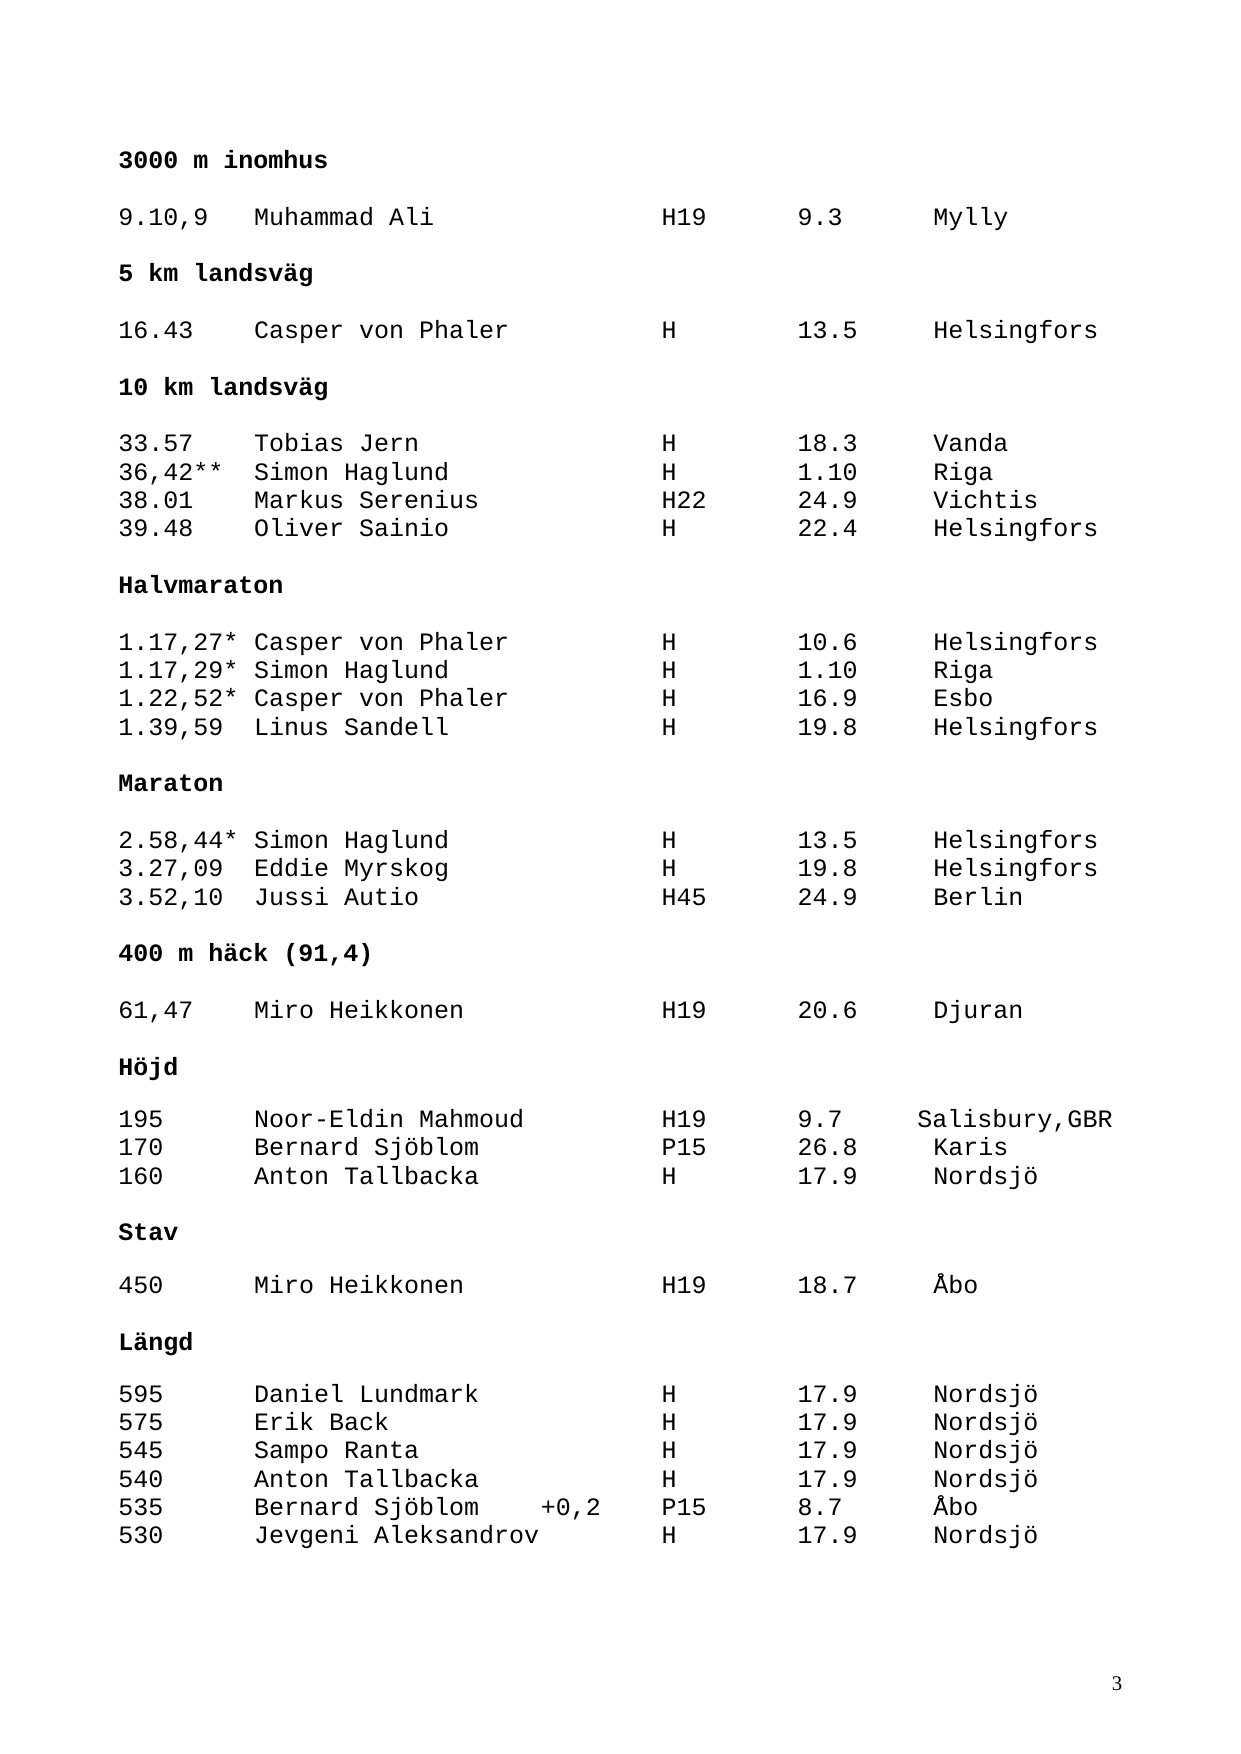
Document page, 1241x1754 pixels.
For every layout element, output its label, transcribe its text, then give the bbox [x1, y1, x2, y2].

text 160 Anton Tallbacka H 17.9 Nordsjö [118, 1163, 1122, 1192]
text 535 Bernard Sjöblom +0,2 P15 8.7 Åbo [118, 1495, 1122, 1523]
subtitle Längd [118, 1329, 1122, 1357]
text 1.17,27* Casper von Phaler H 10.6 Helsingfors [118, 629, 1122, 658]
text 1.22,52* Casper von Phaler H 16.9 Esbo [118, 686, 1122, 714]
text 2.58,44* Simon Haglund H 13.5 Helsingfors [118, 828, 1122, 856]
text 1.17,29* Simon Haglund H 1.10 Riga [118, 658, 1122, 686]
subtitle 400 m häck (91,4) [118, 941, 1122, 969]
text 530 Jevgeni Aleksandrov H 17.9 Nordsjö [118, 1523, 1122, 1551]
text 540 Anton Tallbacka H 17.9 Nordsjö [118, 1466, 1122, 1495]
text 10 km landsväg [118, 374, 1122, 403]
text 575 Erik Back H 17.9 Nordsjö [118, 1410, 1122, 1438]
text 16.43 Casper von Phaler H 13.5 Helsingfors [118, 318, 1122, 346]
text 39.48 Oliver Sainio H 22.4 Helsingfors [118, 516, 1122, 544]
text 595 Daniel Lundmark H 17.9 Nordsjö [118, 1381, 1122, 1410]
text 36,42** Simon Haglund H 1.10 Riga [118, 459, 1122, 488]
subtitle Höjd [118, 1054, 1122, 1083]
text 450 Miro Heikkonen H19 18.7 Åbo [118, 1272, 1122, 1301]
text Halvmaraton [118, 573, 1122, 601]
text 5 km landsväg [118, 261, 1122, 289]
text 1.39,59 Linus Sandell H 19.8 Helsingfors [118, 714, 1122, 743]
text Maraton [118, 771, 1122, 799]
text 9.10,9 Muhammad Ali H19 9.3 Mylly [118, 204, 1122, 233]
text 545 Sampo Ranta H 17.9 Nordsjö [118, 1438, 1122, 1466]
text 3.52,10 Jussi Autio H45 24.9 Berlin [118, 884, 1122, 913]
text 33.57 Tobias Jern H 18.3 Vanda [118, 431, 1122, 459]
text 3.27,09 Eddie Myrskog H 19.8 Helsingfors [118, 856, 1122, 884]
text 170 Bernard Sjöblom P15 26.8 Karis [118, 1135, 1122, 1163]
text 3000 m inomhus [118, 148, 1122, 176]
text 38.01 Markus Serenius H22 24.9 Vichtis [118, 488, 1122, 516]
text 195 Noor-Eldin Mahmoud H19 9.7 Salisbury,GBR [118, 1107, 1122, 1135]
subtitle Stav [118, 1220, 1122, 1248]
text 61,47 Miro Heikkonen H19 20.6 Djuran [118, 998, 1122, 1026]
